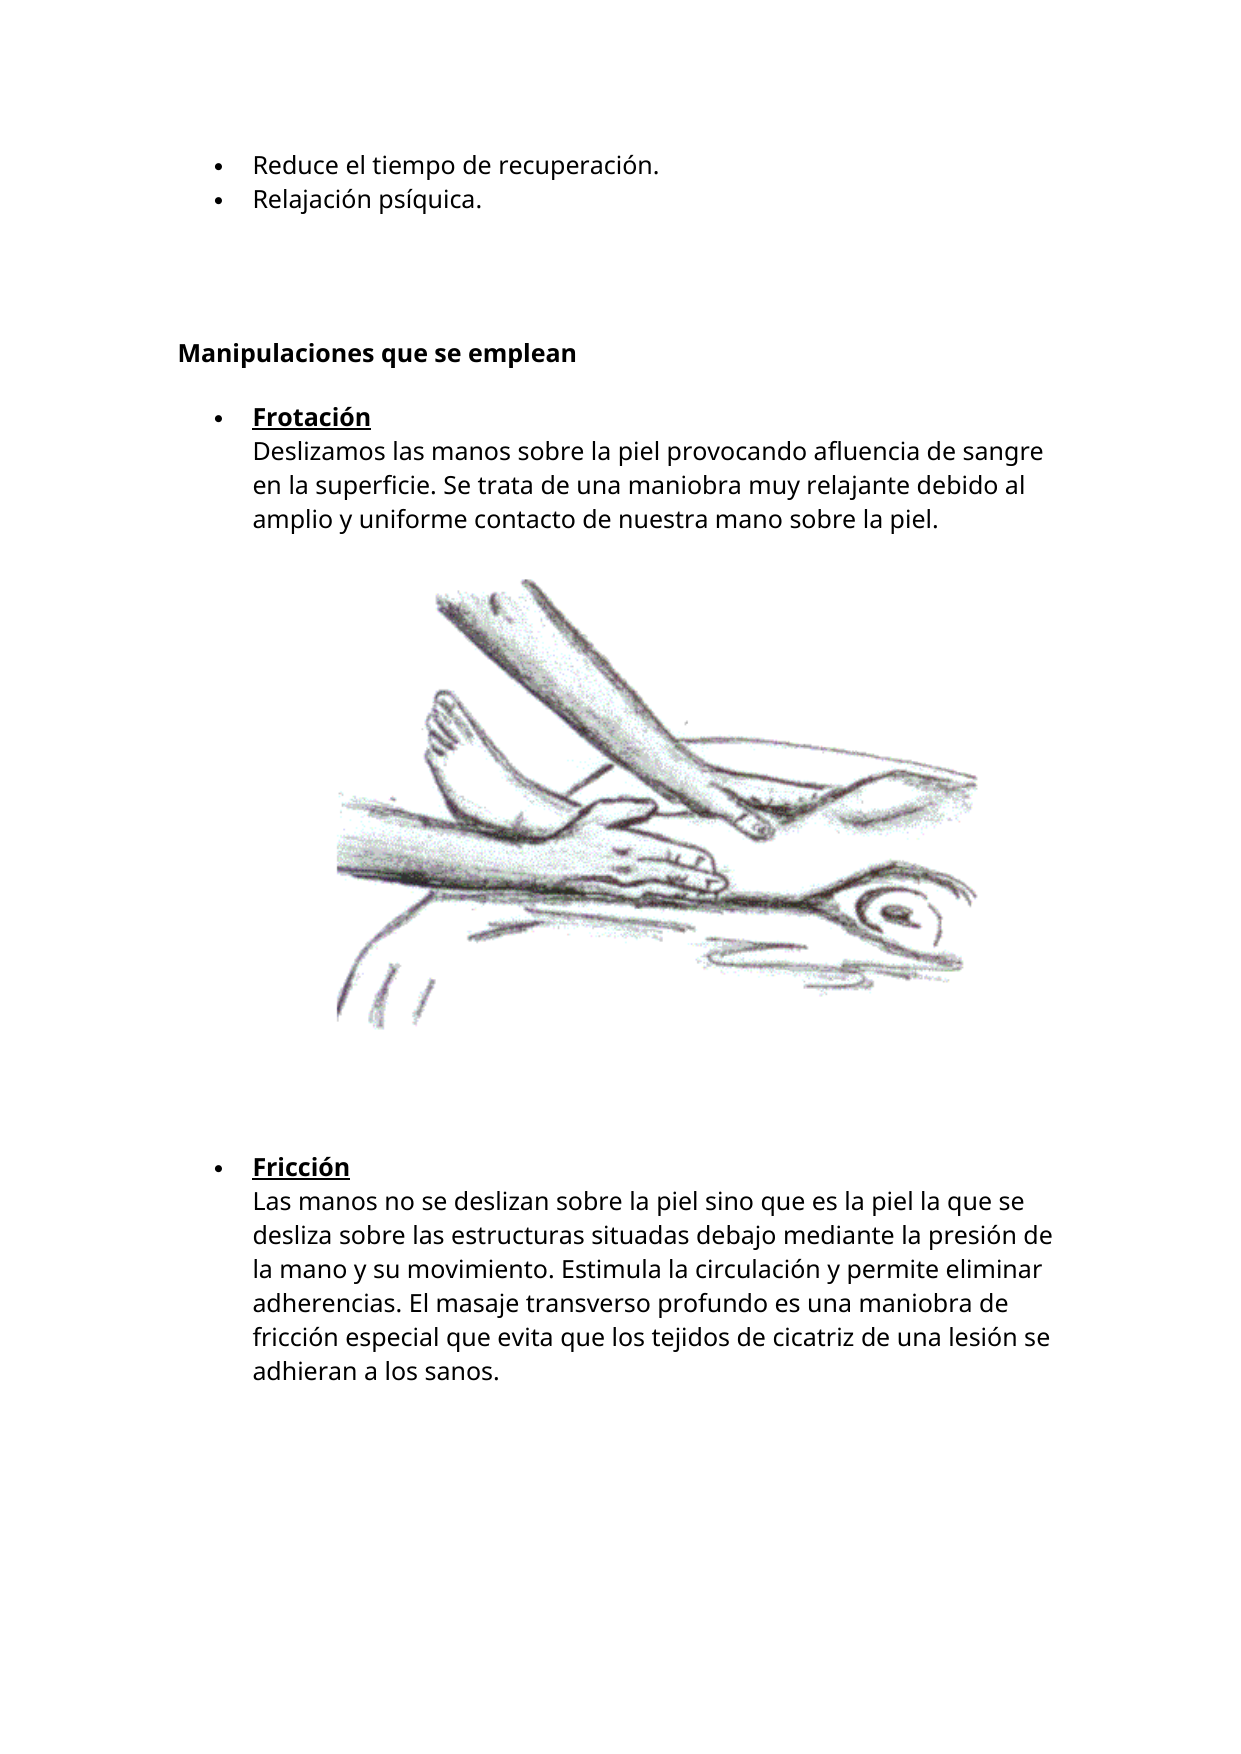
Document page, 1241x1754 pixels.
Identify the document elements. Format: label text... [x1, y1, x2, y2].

text Manipulaciones que se emplean [177, 336, 1063, 370]
list Frotación Deslizamos las manos sobre la piel provocando afluencia de sangre en la superficie. Se trata de una maniobra muy relajante debido al amplio y uniforme contacto de nuestra mano sobre la piel. [215, 399, 1063, 536]
list Fricción Las manos no se deslizan sobre la piel sino que es la piel la que se desliza sobre las estructuras situadas debajo mediante la presión de la mano y su movimiento. Estimula la circulación y permite eliminar adherencias. El masaje transverso profundo es una maniobra de fricción especial que evita que los tejidos de cicatriz de una lesión se adhieran a los sanos. [215, 1150, 1063, 1388]
list Reduce el tiempo de recuperación. [215, 148, 1063, 182]
list Relajación psíquica. [215, 182, 1063, 216]
picture [317, 564, 998, 1058]
